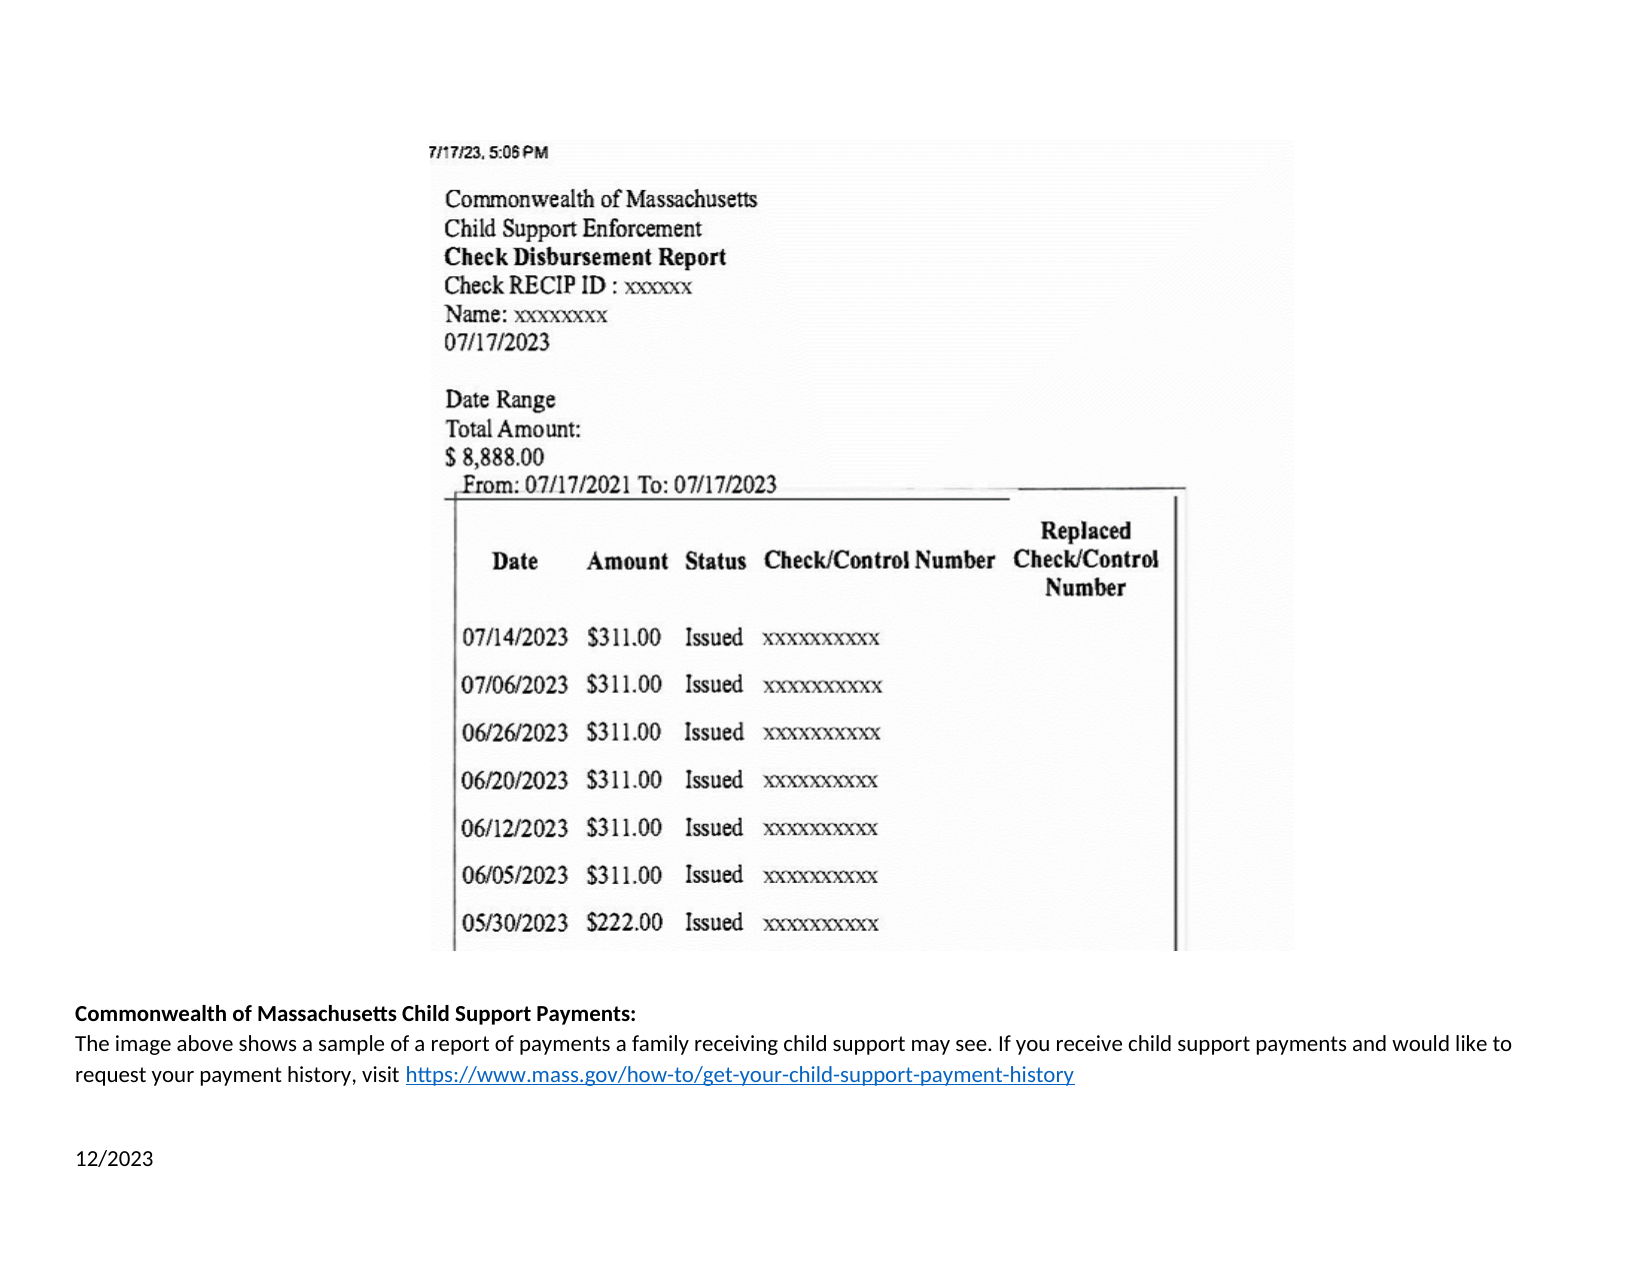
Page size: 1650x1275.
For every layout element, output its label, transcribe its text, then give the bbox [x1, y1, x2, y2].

text Commonwealth of Massachusetts Child Support Payments: [75, 999, 1575, 1027]
text The image above shows a sample of a report of payments a family receiving child support may see. If you receive child support payments and would like to request your payment history, visit https://www.mass.gov/how-to/get-your-child-support-payment-history [75, 1029, 1575, 1088]
picture [429, 133, 1296, 951]
